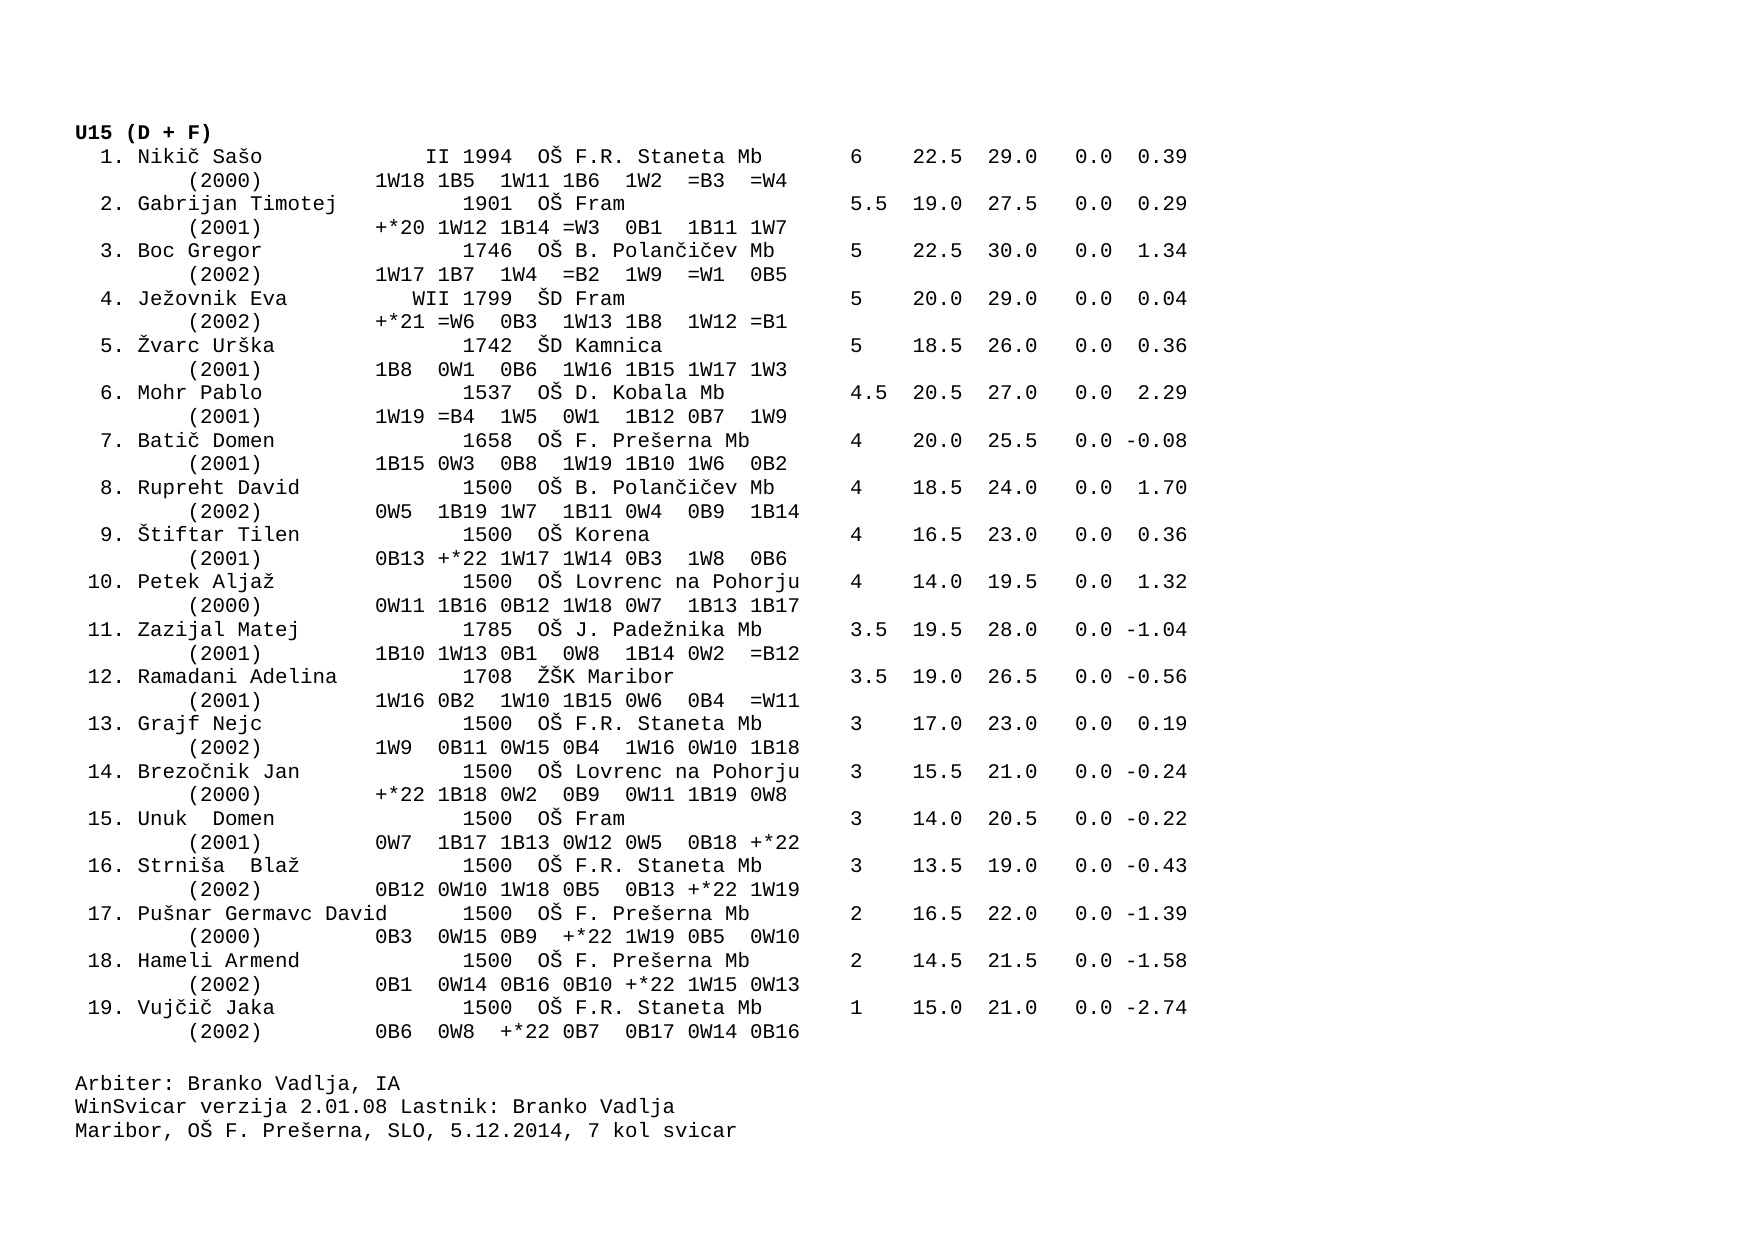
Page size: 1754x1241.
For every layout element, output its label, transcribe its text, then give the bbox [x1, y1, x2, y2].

text 4. Ježovnik Eva WII 1799 ŠD Fram 5 20.0 29.0 0.0 0.04 [75, 288, 1679, 311]
text (2001) 1B10 1W13 0B1 0W8 1B14 0W2 =B12 [75, 642, 1679, 666]
text (2002) 1W9 0B11 0W15 0B4 1W16 0W10 1B18 [75, 737, 1679, 761]
text (2001) 1B8 0W1 0B6 1W16 1B15 1W17 1W3 [75, 359, 1679, 382]
text 19. Vujčič Jaka 1500 OŠ F.R. Staneta Mb 1 15.0 21.0 0.0 -2.74 [75, 997, 1679, 1021]
text 6. Mohr Pablo 1537 OŠ D. Kobala Mb 4.5 20.5 27.0 0.0 2.29 [75, 382, 1679, 406]
text WinSvicar verzija 2.01.08 Lastnik: Branko Vadlja [75, 1096, 1679, 1120]
text (2000) 1W18 1B5 1W11 1B6 1W2 =B3 =W4 [75, 169, 1679, 193]
text (2002) 0B12 0W10 1W18 0B5 0B13 +*22 1W19 [75, 879, 1679, 903]
text 3. Boc Gregor 1746 OŠ B. Polančičev Mb 5 22.5 30.0 0.0 1.34 [75, 241, 1679, 264]
text 17. Pušnar Germavc David 1500 OŠ F. Prešerna Mb 2 16.5 22.0 0.0 -1.39 [75, 903, 1679, 926]
text (2002) 0B6 0W8 +*22 0B7 0B17 0W14 0B16 [75, 1021, 1679, 1044]
text 15. Unuk Domen 1500 OŠ Fram 3 14.0 20.5 0.0 -0.22 [75, 808, 1679, 832]
text Maribor, OŠ F. Prešerna, SLO, 5.12.2014, 7 kol svicar [75, 1120, 1679, 1143]
text (2001) 1W19 =B4 1W5 0W1 1B12 0B7 1W9 [75, 406, 1679, 430]
text (2000) +*22 1B18 0W2 0B9 0W11 1B19 0W8 [75, 784, 1679, 808]
text 11. Zazijal Matej 1785 OŠ J. Padežnika Mb 3.5 19.5 28.0 0.0 -1.04 [75, 619, 1679, 642]
text (2002) 0B1 0W14 0B16 0B10 +*22 1W15 0W13 [75, 973, 1679, 997]
text (2001) 0B13 +*22 1W17 1W14 0B3 1W8 0B6 [75, 548, 1679, 572]
text (2000) 0B3 0W15 0B9 +*22 1W19 0B5 0W10 [75, 926, 1679, 950]
text 5. Žvarc Urška 1742 ŠD Kamnica 5 18.5 26.0 0.0 0.36 [75, 335, 1679, 359]
text 18. Hameli Armend 1500 OŠ F. Prešerna Mb 2 14.5 21.5 0.0 -1.58 [75, 950, 1679, 973]
text (2001) 1B15 0W3 0B8 1W19 1B10 1W6 0B2 [75, 453, 1679, 477]
text Arbiter: Branko Vadlja, IA [75, 1072, 1679, 1096]
text 8. Rupreht David 1500 OŠ B. Polančičev Mb 4 18.5 24.0 0.0 1.70 [75, 477, 1679, 501]
text U15 (D + F) [75, 122, 1679, 146]
text (2000) 0W11 1B16 0B12 1W18 0W7 1B13 1B17 [75, 595, 1679, 619]
text (2001) 1W16 0B2 1W10 1B15 0W6 0B4 =W11 [75, 690, 1679, 713]
text 10. Petek Aljaž 1500 OŠ Lovrenc na Pohorju 4 14.0 19.5 0.0 1.32 [75, 572, 1679, 595]
text 16. Strniša Blaž 1500 OŠ F.R. Staneta Mb 3 13.5 19.0 0.0 -0.43 [75, 855, 1679, 879]
text (2001) 0W7 1B17 1B13 0W12 0W5 0B18 +*22 [75, 832, 1679, 855]
text 7. Batič Domen 1658 OŠ F. Prešerna Mb 4 20.0 25.5 0.0 -0.08 [75, 430, 1679, 453]
text 9. Štiftar Tilen 1500 OŠ Korena 4 16.5 23.0 0.0 0.36 [75, 524, 1679, 548]
text 1. Nikič Sašo II 1994 OŠ F.R. Staneta Mb 6 22.5 29.0 0.0 0.39 [75, 146, 1679, 169]
text (2001) +*20 1W12 1B14 =W3 0B1 1B11 1W7 [75, 217, 1679, 241]
text (2002) 1W17 1B7 1W4 =B2 1W9 =W1 0B5 [75, 264, 1679, 288]
text (2002) 0W5 1B19 1W7 1B11 0W4 0B9 1B14 [75, 501, 1679, 524]
text 14. Brezočnik Jan 1500 OŠ Lovrenc na Pohorju 3 15.5 21.0 0.0 -0.24 [75, 761, 1679, 784]
text 12. Ramadani Adelina 1708 ŽŠK Maribor 3.5 19.0 26.5 0.0 -0.56 [75, 666, 1679, 690]
text (2002) +*21 =W6 0B3 1W13 1B8 1W12 =B1 [75, 311, 1679, 335]
text 2. Gabrijan Timotej 1901 OŠ Fram 5.5 19.0 27.5 0.0 0.29 [75, 193, 1679, 217]
text 13. Grajf Nejc 1500 OŠ F.R. Staneta Mb 3 17.0 23.0 0.0 0.19 [75, 713, 1679, 737]
